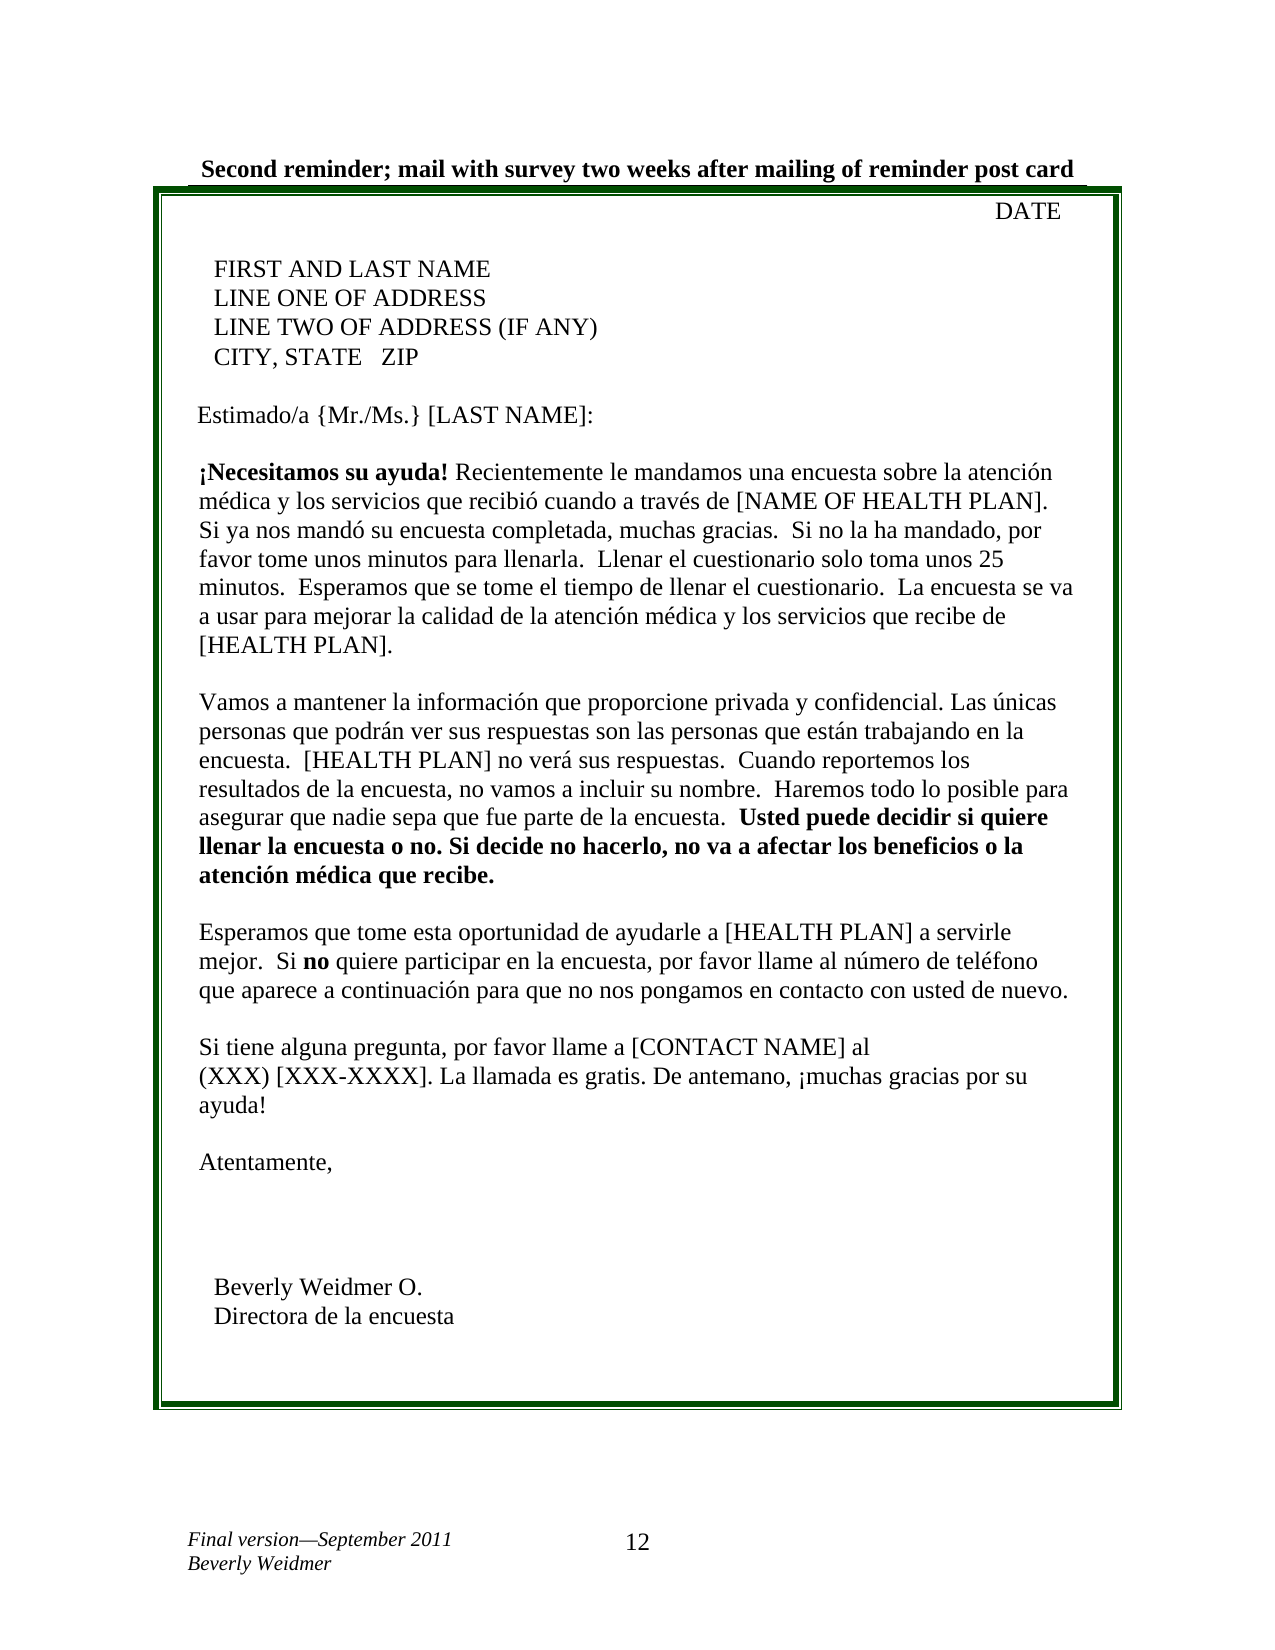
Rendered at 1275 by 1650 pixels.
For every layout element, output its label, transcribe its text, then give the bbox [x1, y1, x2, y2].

table_header DATE FIRST AND LAST NAME LINE ONE OF ADDRESS LINE TWO OF ADDRESS (IF ANY) CITY, STATE ZIP Estimado/a {Mr./Ms.} [LAST NAME]: ¡Necesitamos su ayuda! Recientemente le mandamos una encuesta sobre la atención médica y los servicios que recibió cuando a través de [NAME OF HEALTH PLAN]. Si ya nos mandó su encuesta completada, muchas gracias. Si no la ha mandado, por favor tome unos minutos para llenarla. Llenar el cuestionario solo toma unos 25 minutos. Esperamos que se tome el tiempo de llenar el cuestionario. La encuesta se va a usar para mejorar la calidad de la atención médica y los servicios que recibe de [HEALTH PLAN]. Vamos a mantener la información que proporcione privada y confidencial. Las únicas personas que podrán ver sus respuestas son las personas que están trabajando en la encuesta. [HEALTH PLAN] no verá sus respuestas. Cuando reportemos los resultados de la encuesta, no vamos a incluir su nombre. Haremos todo lo posible para asegurar que nadie sepa que fue parte de la encuesta. Usted puede decidir si quiere llenar la encuesta o no. Si decide no hacerlo, no va a afectar los beneficios o la atención médica que recibe. Esperamos que tome esta oportunidad de ayudarle a [HEALTH PLAN] a servirle mejor. Si no quiere participar en la encuesta, por favor llame al número de teléfono que aparece a continuación para que no nos pongamos en contacto con usted de nuevo. Si tiene alguna pregunta, por favor llame a [CONTACT NAME] al (XXX) [XXX-XXXX]. La llamada es gratis. De antemano, ¡muchas gracias por su ayuda! Atentamente, Beverly Weidmer O. Directora de la encuesta [162, 196, 1113, 1401]
text Second reminder; mail with survey two weeks after mailing of reminder post card [187, 150, 1087, 186]
